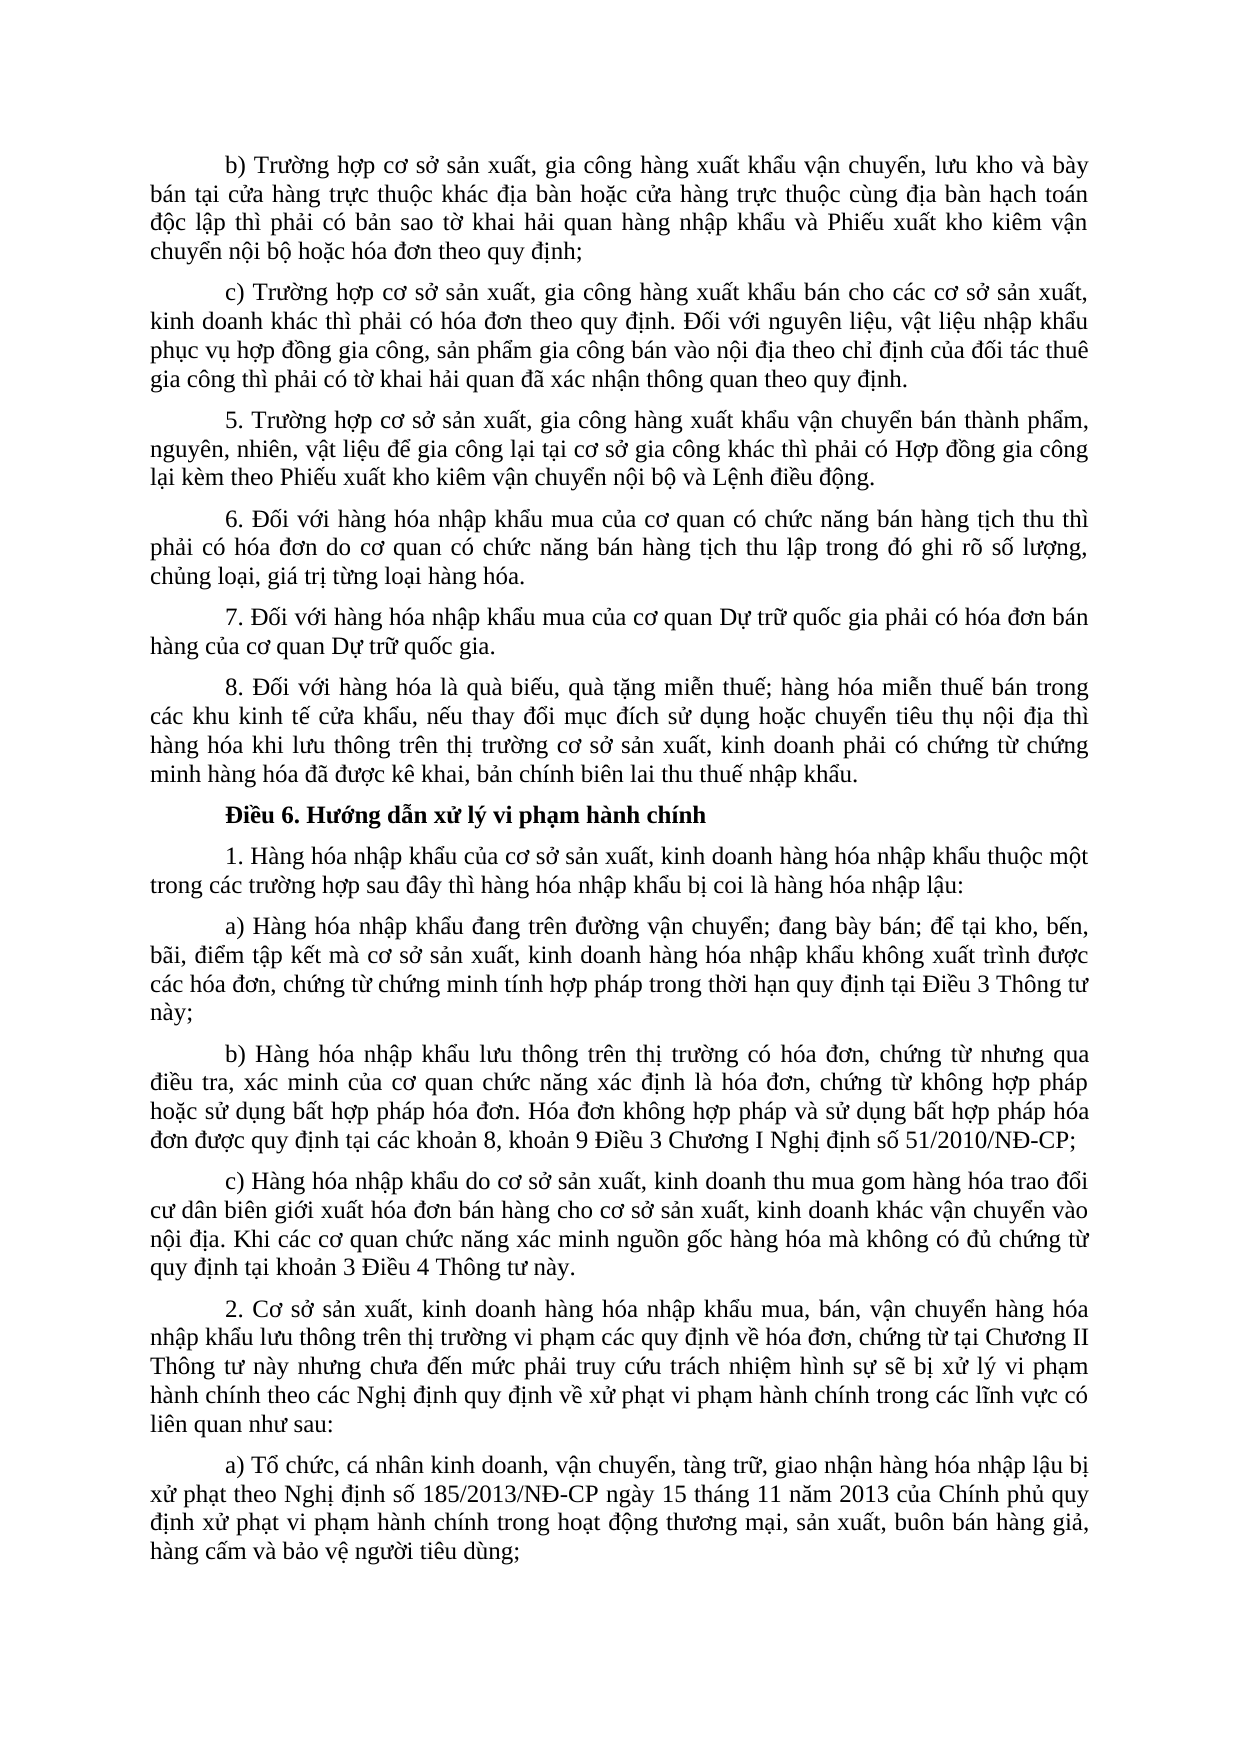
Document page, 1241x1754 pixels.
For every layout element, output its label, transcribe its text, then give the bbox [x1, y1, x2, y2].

text 7. Đối với hàng hóa nhập khẩu mua của cơ quan Dự trữ quốc gia phải có hóa đơn bán hàng của cơ quan Dự trữ quốc gia. [150, 602, 1090, 660]
text a) Tổ chức, cá nhân kinh doanh, vận chuyển, tàng trữ, giao nhận hàng hóa nhập lậu bị xử phạt theo Nghị định số 185/2013/NĐ-CP ngày 15 tháng 11 năm 2013 của Chính phủ quy định xử phạt vi phạm hành chính trong hoạt động thương mại, sản xuất, buôn bán hàng giả, hàng cấm và bảo vệ người tiêu dùng; [150, 1450, 1090, 1565]
text a) Hàng hóa nhập khẩu đang trên đường vận chuyển; đang bày bán; để tại kho, bến, bãi, điểm tập kết mà cơ sở sản xuất, kinh doanh hàng hóa nhập khẩu không xuất trình được các hóa đơn, chứng từ chứng minh tính hợp pháp trong thời hạn quy định tại Điều 3 Thông tư này; [150, 911, 1090, 1026]
text 1. Hàng hóa nhập khẩu của cơ sở sản xuất, kinh doanh hàng hóa nhập khẩu thuộc một trong các trường hợp sau đây thì hàng hóa nhập khẩu bị coi là hàng hóa nhập lậu: [150, 841, 1090, 899]
text 2. Cơ sở sản xuất, kinh doanh hàng hóa nhập khẩu mua, bán, vận chuyển hàng hóa nhập khẩu lưu thông trên thị trường vi phạm các quy định về hóa đơn, chứng từ tại Chương II Thông tư này nhưng chưa đến mức phải truy cứu trách nhiệm hình sự sẽ bị xử lý vi phạm hành chính theo các Nghị định quy định về xử phạt vi phạm hành chính trong các lĩnh vực có liên quan như sau: [150, 1294, 1090, 1437]
text c) Hàng hóa nhập khẩu do cơ sở sản xuất, kinh doanh thu mua gom hàng hóa trao đổi cư dân biên giới xuất hóa đơn bán hàng cho cơ sở sản xuất, kinh doanh khác vận chuyển vào nội địa. Khi các cơ quan chức năng xác minh nguồn gốc hàng hóa mà không có đủ chứng từ quy định tại khoản 3 Điều 4 Thông tư này. [150, 1166, 1090, 1281]
text 5. Trường hợp cơ sở sản xuất, gia công hàng xuất khẩu vận chuyển bán thành phẩm, nguyên, nhiên, vật liệu để gia công lại tại cơ sở gia công khác thì phải có Hợp đồng gia công lại kèm theo Phiếu xuất kho kiêm vận chuyển nội bộ và Lệnh điều động. [150, 405, 1090, 491]
text Điều 6. Hướng dẫn xử lý vi phạm hành chính [150, 800, 1090, 829]
text 8. Đối với hàng hóa là quà biếu, quà tặng miễn thuế; hàng hóa miễn thuế bán trong các khu kinh tế cửa khẩu, nếu thay đổi mục đích sử dụng hoặc chuyển tiêu thụ nội địa thì hàng hóa khi lưu thông trên thị trường cơ sở sản xuất, kinh doanh phải có chứng từ chứng minh hàng hóa đã được kê khai, bản chính biên lai thu thuế nhập khẩu. [150, 672, 1090, 787]
text c) Trường hợp cơ sở sản xuất, gia công hàng xuất khẩu bán cho các cơ sở sản xuất, kinh doanh khác thì phải có hóa đơn theo quy định. Đối với nguyên liệu, vật liệu nhập khẩu phục vụ hợp đồng gia công, sản phẩm gia công bán vào nội địa theo chỉ định của đối tác thuê gia công thì phải có tờ khai hải quan đã xác nhận thông quan theo quy định. [150, 277, 1090, 392]
text b) Trường hợp cơ sở sản xuất, gia công hàng xuất khẩu vận chuyển, lưu kho và bày bán tại cửa hàng trực thuộc khác địa bàn hoặc cửa hàng trực thuộc cùng địa bàn hạch toán độc lập thì phải có bản sao tờ khai hải quan hàng nhập khẩu và Phiếu xuất kho kiêm vận chuyển nội bộ hoặc hóa đơn theo quy định; [150, 150, 1090, 265]
text b) Hàng hóa nhập khẩu lưu thông trên thị trường có hóa đơn, chứng từ nhưng qua điều tra, xác minh của cơ quan chức năng xác định là hóa đơn, chứng từ không hợp pháp hoặc sử dụng bất hợp pháp hóa đơn. Hóa đơn không hợp pháp và sử dụng bất hợp pháp hóa đơn được quy định tại các khoản 8, khoản 9 Điều 3 Chương I Nghị định số 51/2010/NĐ-CP; [150, 1039, 1090, 1154]
text 6. Đối với hàng hóa nhập khẩu mua của cơ quan có chức năng bán hàng tịch thu thì phải có hóa đơn do cơ quan có chức năng bán hàng tịch thu lập trong đó ghi rõ số lượng, chủng loại, giá trị từng loại hàng hóa. [150, 504, 1090, 590]
